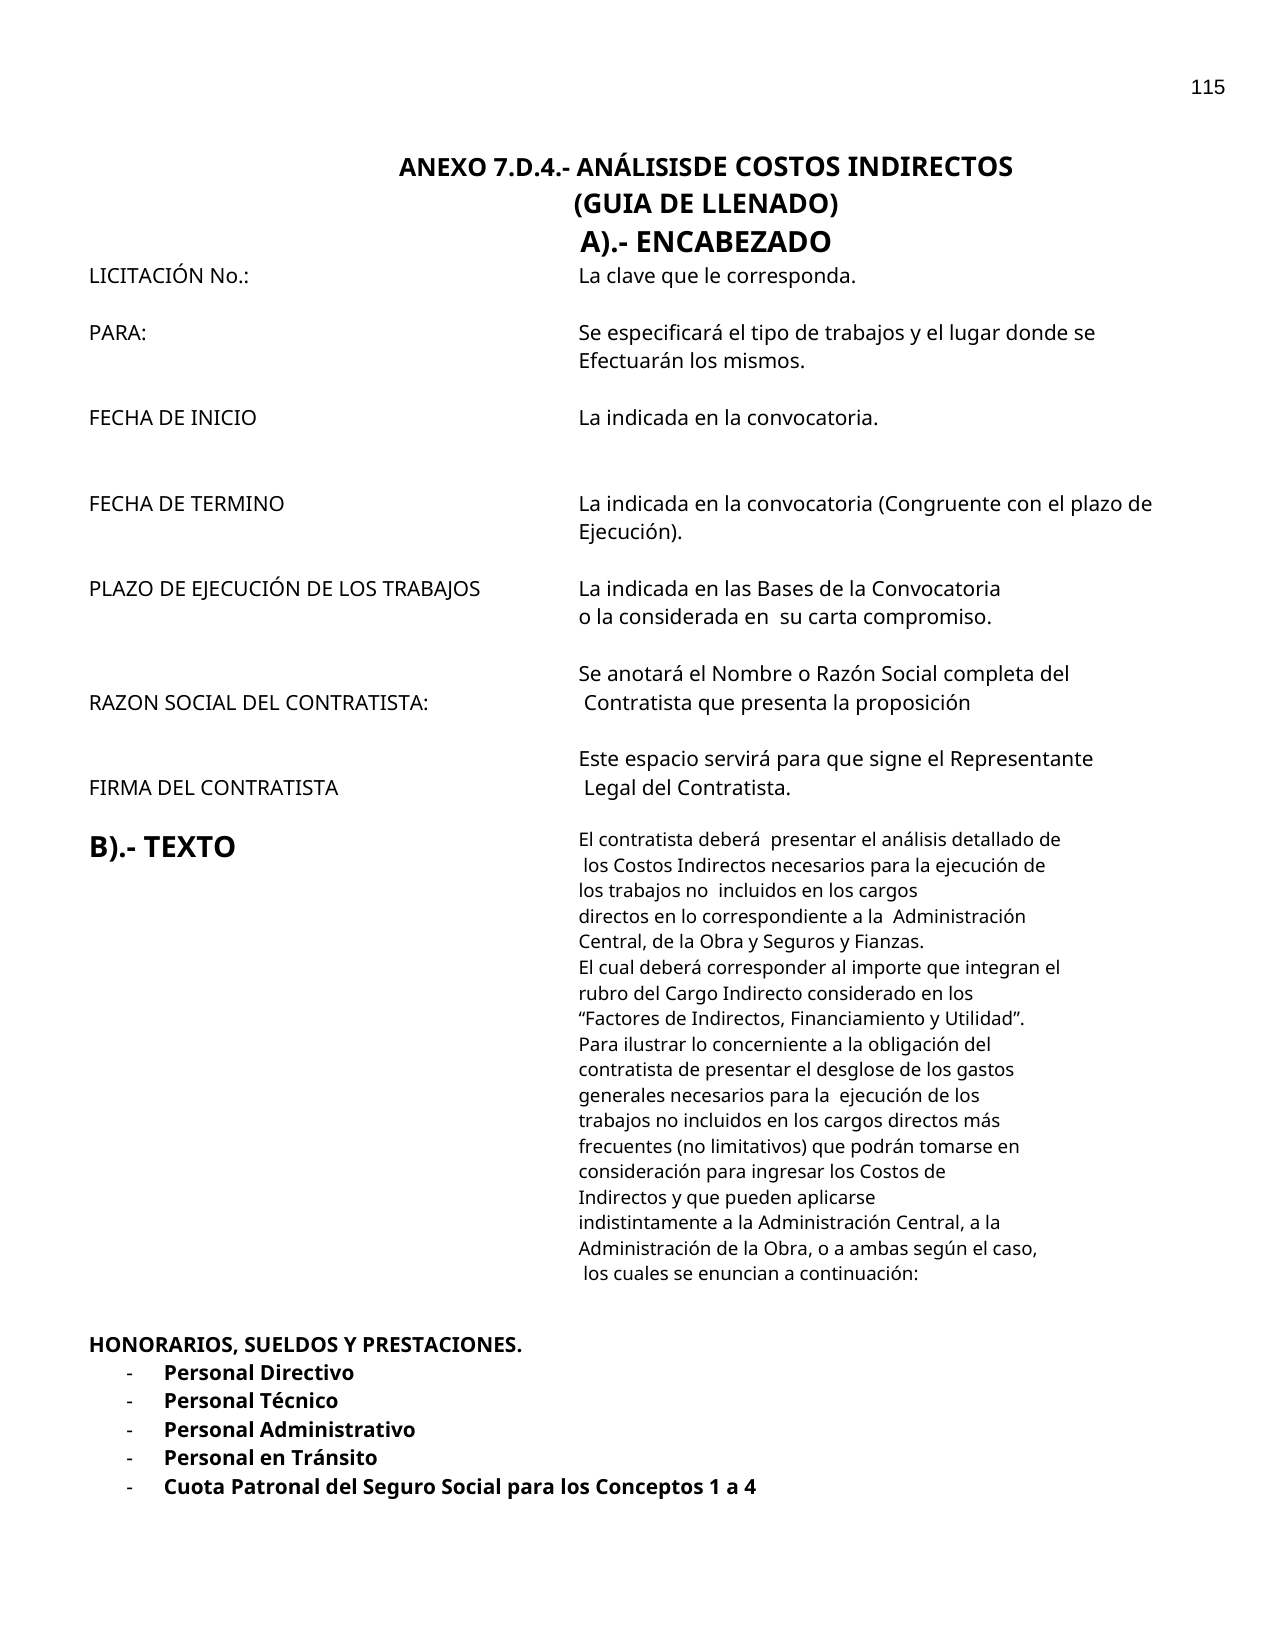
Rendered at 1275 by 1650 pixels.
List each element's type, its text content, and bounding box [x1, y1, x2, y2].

text (GUIA DE LLENADO) [89, 184, 1275, 221]
text - Cuota Patronal del Seguro Social para los Conceptos 1 a 4 [126, 1472, 1275, 1500]
text - Personal Técnico [126, 1387, 1275, 1415]
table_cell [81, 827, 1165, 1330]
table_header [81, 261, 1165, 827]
text - Personal Directivo [126, 1358, 1275, 1387]
text A).- ENCABEZADO [89, 221, 1275, 261]
text HONORARIOS, SUELDOS Y PRESTACIONES. [89, 1330, 1275, 1358]
text ANEXO 7.D.4.- ANÁLISISDE COSTOS INDIRECTOS [89, 148, 1275, 184]
text - Personal en Tránsito [126, 1443, 1275, 1472]
text - Personal Administrativo [126, 1415, 1275, 1443]
